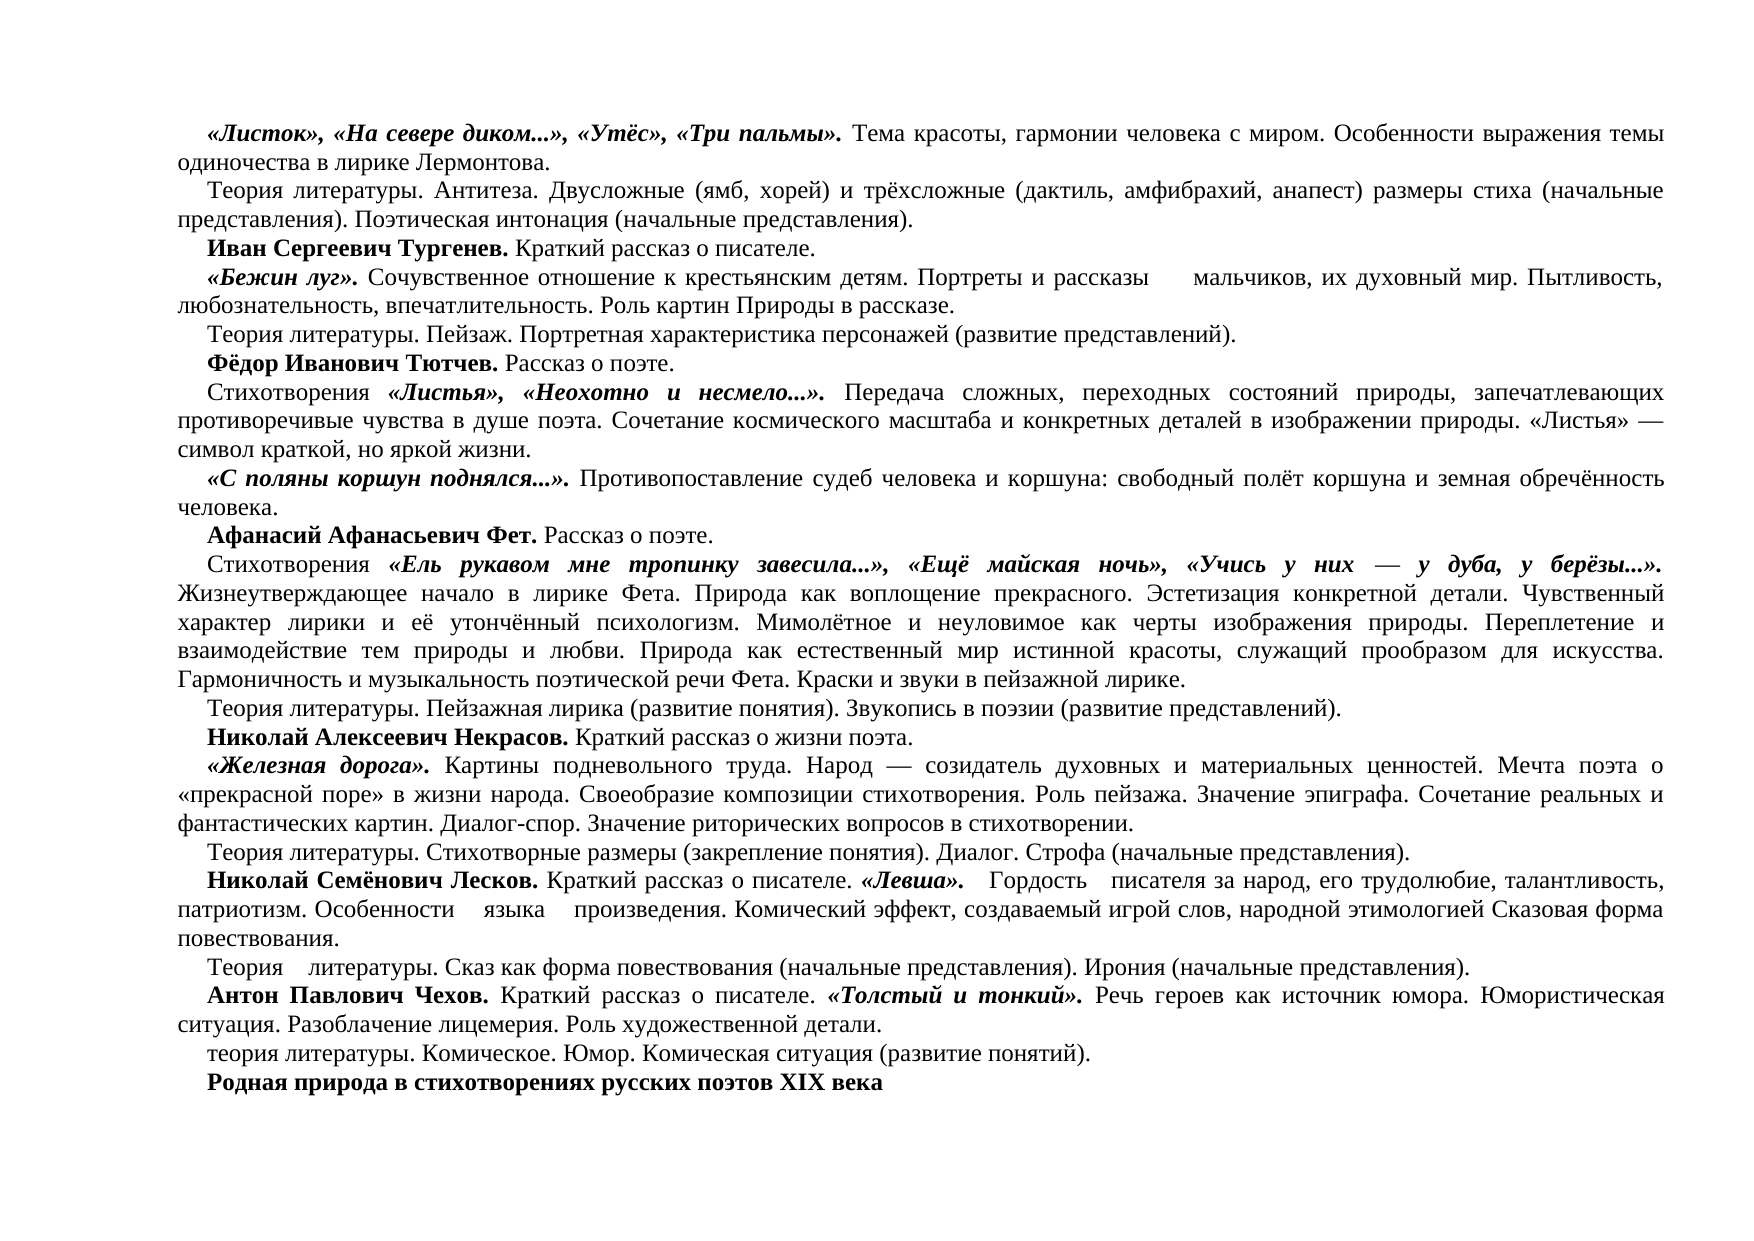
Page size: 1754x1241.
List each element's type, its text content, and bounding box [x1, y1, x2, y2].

text Теория литературы. Пейзажная лирика (развитие понятия). Звукопись в поэзии (развитие представлений). [177, 693, 1665, 722]
text «Бежин луг». Сочувственное отношение к крестьянским детям. Портреты и рассказы мальчиков, их духовный мир. Пытливость, любознательность, впечатлительность. Роль картин Природы в рассказе. [177, 262, 1665, 319]
text «Листок», «На севере диком...», «Утёс», «Три пальмы». Тема красоты, гармонии человека с миром. Особенности выражения темы одиночества в лирике Лермонтова. [177, 118, 1665, 176]
text Теория литературы. Антитеза. Двусложные (ямб, хорей) и трёхсложные (дактиль, амфибрахий, анапест) размеры стиха (начальные представления). Поэтическая интонация (начальные представления). [177, 176, 1665, 233]
text Теория литературы. Стихотворные размеры (закрепление понятия). Диалог. Строфа (начальные представления). [177, 837, 1665, 866]
text Теория литературы. Сказ как форма повествования (начальные представления). Ирония (начальные представления). [177, 952, 1665, 981]
text Антон Павлович Чехов. Краткий рассказ о писателе. «Толстый и тонкий». Речь героев как источник юмора. Юмористическая ситуация. Разоблачение лицемерия. Роль художественной детали. [177, 981, 1665, 1038]
text Афанасий Афанасьевич Фет. Рассказ о поэте. [177, 521, 1665, 549]
text Фёдор Иванович Тютчев. Рассказ о поэте. [177, 348, 1665, 377]
text Родная природа в стихотворениях русских поэтов XIX века [177, 1067, 1665, 1096]
text Стихотворения «Ель рукавом мне тропинку завесила...», «Ещё майская ночь», «Учись у них — у дуба, у берёзы...». Жизнеутверждающее начало в лирике Фета. Природа как воплощение прекрасного. Эстетизация конкретной детали. Чувственный характер лирики и её утончённый психологизм. Мимолётное и неуловимое как черты изображения природы. Переплетение и взаимодействие тем природы и любви. Природа как естественный мир истинной красоты, служащий прообразом для искусства. Гармоничность и музыкальность поэтической речи Фета. Краски и звуки в пейзажной лирике. [177, 549, 1665, 693]
text теория литературы. Комическое. Юмор. Комическая ситуация (развитие понятий). [177, 1038, 1665, 1067]
text Стихотворения «Листья», «Неохотно и несмело...». Передача сложных, переходных состояний природы, запечатлевающих противоречивые чувства в душе поэта. Сочетание космического масштаба и конкретных деталей в изображении природы. «Листья» — символ краткой, но яркой жизни. [177, 377, 1665, 463]
text «С поляны коршун поднялся...». Противопоставление судеб человека и коршуна: свободный полёт коршуна и земная обречённость человека. [177, 463, 1665, 521]
text «Железная дорога». Картины подневольного труда. Народ — созидатель духовных и материальных ценностей. Мечта поэта о «прекрасной поре» в жизни народа. Своеобразие композиции стихотворения. Роль пейзажа. Значение эпиграфа. Сочетание реальных и фантастических картин. Диалог-спор. Значение риторических вопросов в стихотворении. [177, 751, 1665, 837]
text Иван Сергеевич Тургенев. Краткий рассказ о писателе. [177, 233, 1665, 262]
text Николай Алексеевич Некрасов. Краткий рассказ о жизни поэта. [177, 722, 1665, 751]
text Теория литературы. Пейзаж. Портретная характеристика персонажей (развитие представлений). [177, 319, 1665, 348]
text Николай Семёнович Лесков. Краткий рассказ о писателе. «Левша». Гордость писателя за народ, его трудолюбие, талантливость, патриотизм. Особенности языка произведения. Комический эффект, создаваемый игрой слов, народной этимологией Сказовая форма повествования. [177, 866, 1665, 952]
